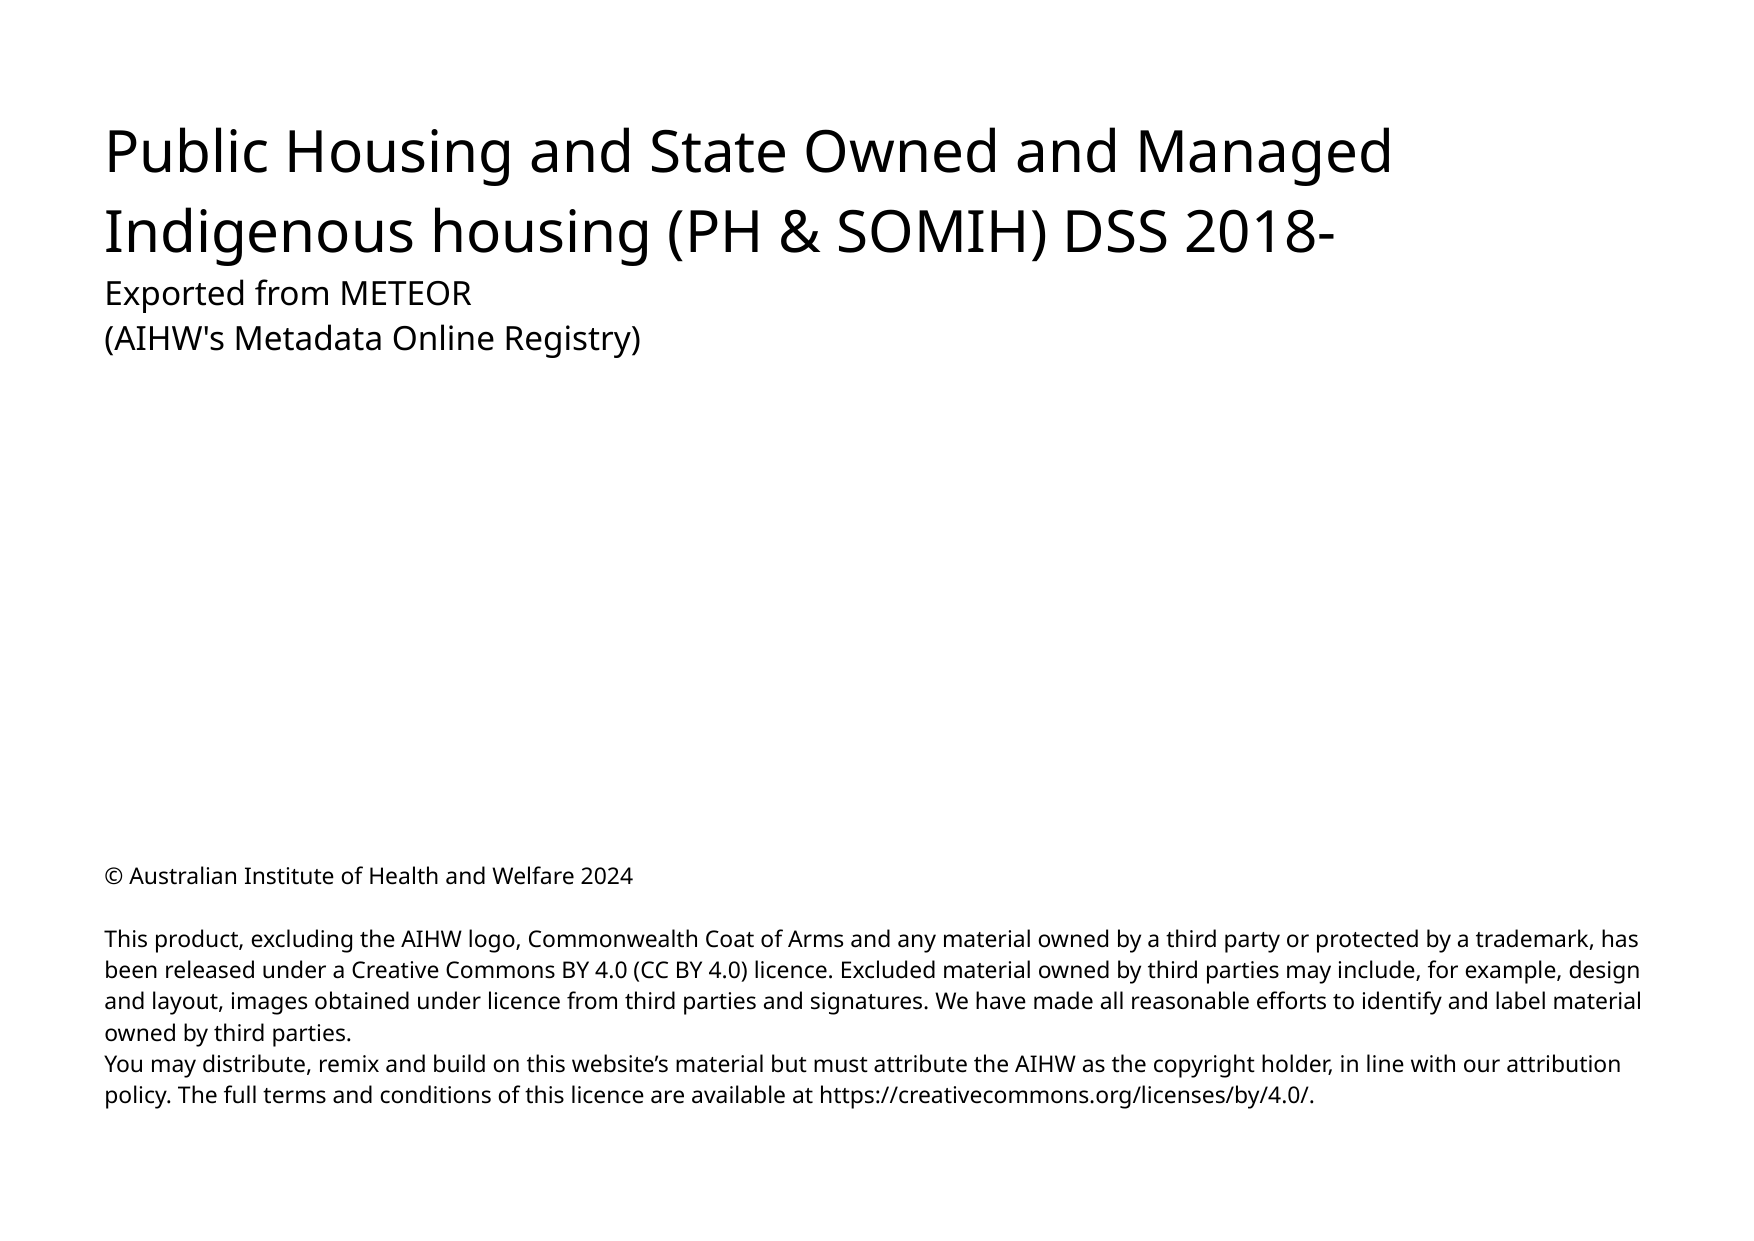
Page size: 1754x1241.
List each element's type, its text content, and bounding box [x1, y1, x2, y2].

text You may distribute, remix and build on this website’s material but must attribute the AIHW as the copyright holder, in line with our attribution policy. The full terms and conditions of this licence are available at https://creativecommons.org/licenses/by/4.0/. [104, 1048, 1650, 1110]
title Public Housing and State Owned and Managed Indigenous housing (PH & SOMIH) DSS 2018- [104, 110, 1650, 269]
text © Australian Institute of Health and Welfare 2024 [104, 860, 1650, 891]
subtitle Exported from METEOR [104, 269, 1650, 315]
subtitle (AIHW's Metadata Online Registry) [104, 315, 1650, 360]
text This product, excluding the AIHW logo, Commonwealth Coat of Arms and any material owned by a third party or protected by a trademark, has been released under a Creative Commons BY 4.0 (CC BY 4.0) licence. Excluded material owned by third parties may include, for example, design and layout, images obtained under licence from third parties and signatures. We have made all reasonable efforts to identify and label material owned by third parties. [104, 923, 1650, 1048]
